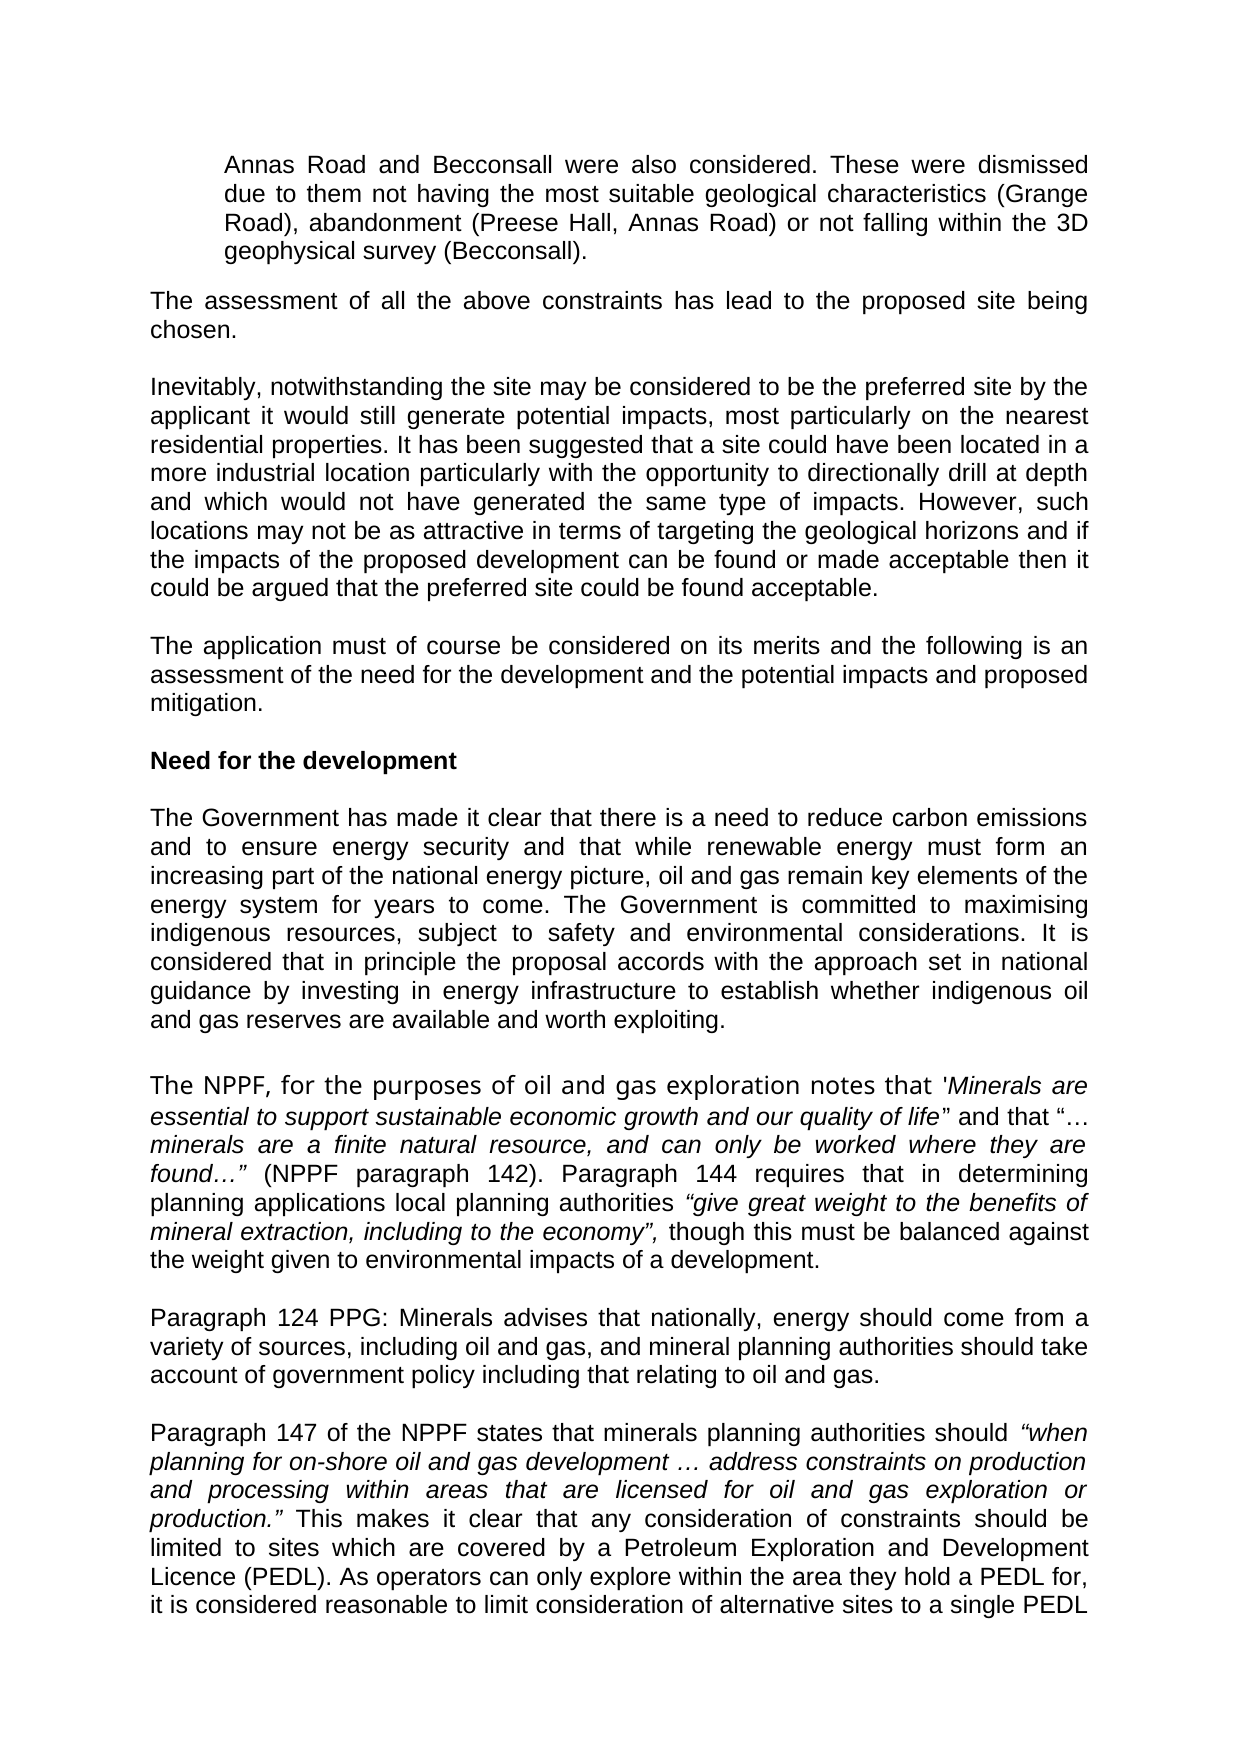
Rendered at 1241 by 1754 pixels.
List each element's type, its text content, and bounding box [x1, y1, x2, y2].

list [179, 150, 1090, 265]
text Inevitably, notwithstanding the site may be considered to be the preferred site by the applicant it would still generate potential impacts, most particularly on the nearest residential properties. It has been suggested that a site could have been located in a more industrial location particularly with the opportunity to directionally drill at depth and which would not have generated the same type of impacts. However, such locations may not be as attractive in terms of targeting the geological horizons and if the impacts of the proposed development can be found or made acceptable then it could be argued that the preferred site could be found acceptable. [150, 372, 1090, 602]
text The assessment of all the above constraints has lead to the proposed site being chosen. [150, 286, 1090, 343]
text The application must of course be considered on its merits and the following is an assessment of the need for the development and the potential impacts and proposed mitigation. [150, 631, 1090, 717]
text Need for the development [150, 746, 1090, 774]
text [150, 1418, 1090, 1619]
text The Government has made it clear that there is a need to reduce carbon emissions and to ensure energy security and that while renewable energy must form an increasing part of the national energy picture, oil and gas remain key elements of the energy system for years to come. The Government is committed to maximising indigenous resources, subject to safety and environmental considerations. It is considered that in principle the proposal accords with the approach set in national guidance by investing in energy infrastructure to establish whether indigenous oil and gas reserves are available and worth exploiting. [150, 803, 1090, 1033]
text Paragraph 124 PPG: Minerals advises that nationally, energy should come from a variety of sources, including oil and gas, and mineral planning authorities should take account of government policy including that relating to oil and gas. [150, 1303, 1090, 1389]
text The NPPF, for the purposes of oil and gas exploration notes that 'Minerals are essential to support sustainable economic growth and our quality of life” and that “…minerals are a finite natural resource, and can only be worked where they are found…” (NPPF paragraph 142). Paragraph 144 requires that in determining planning applications local planning authorities “give great weight to the benefits of mineral extraction, including to the economy”, though this must be balanced against the weight given to environmental impacts of a development. [150, 1067, 1090, 1274]
